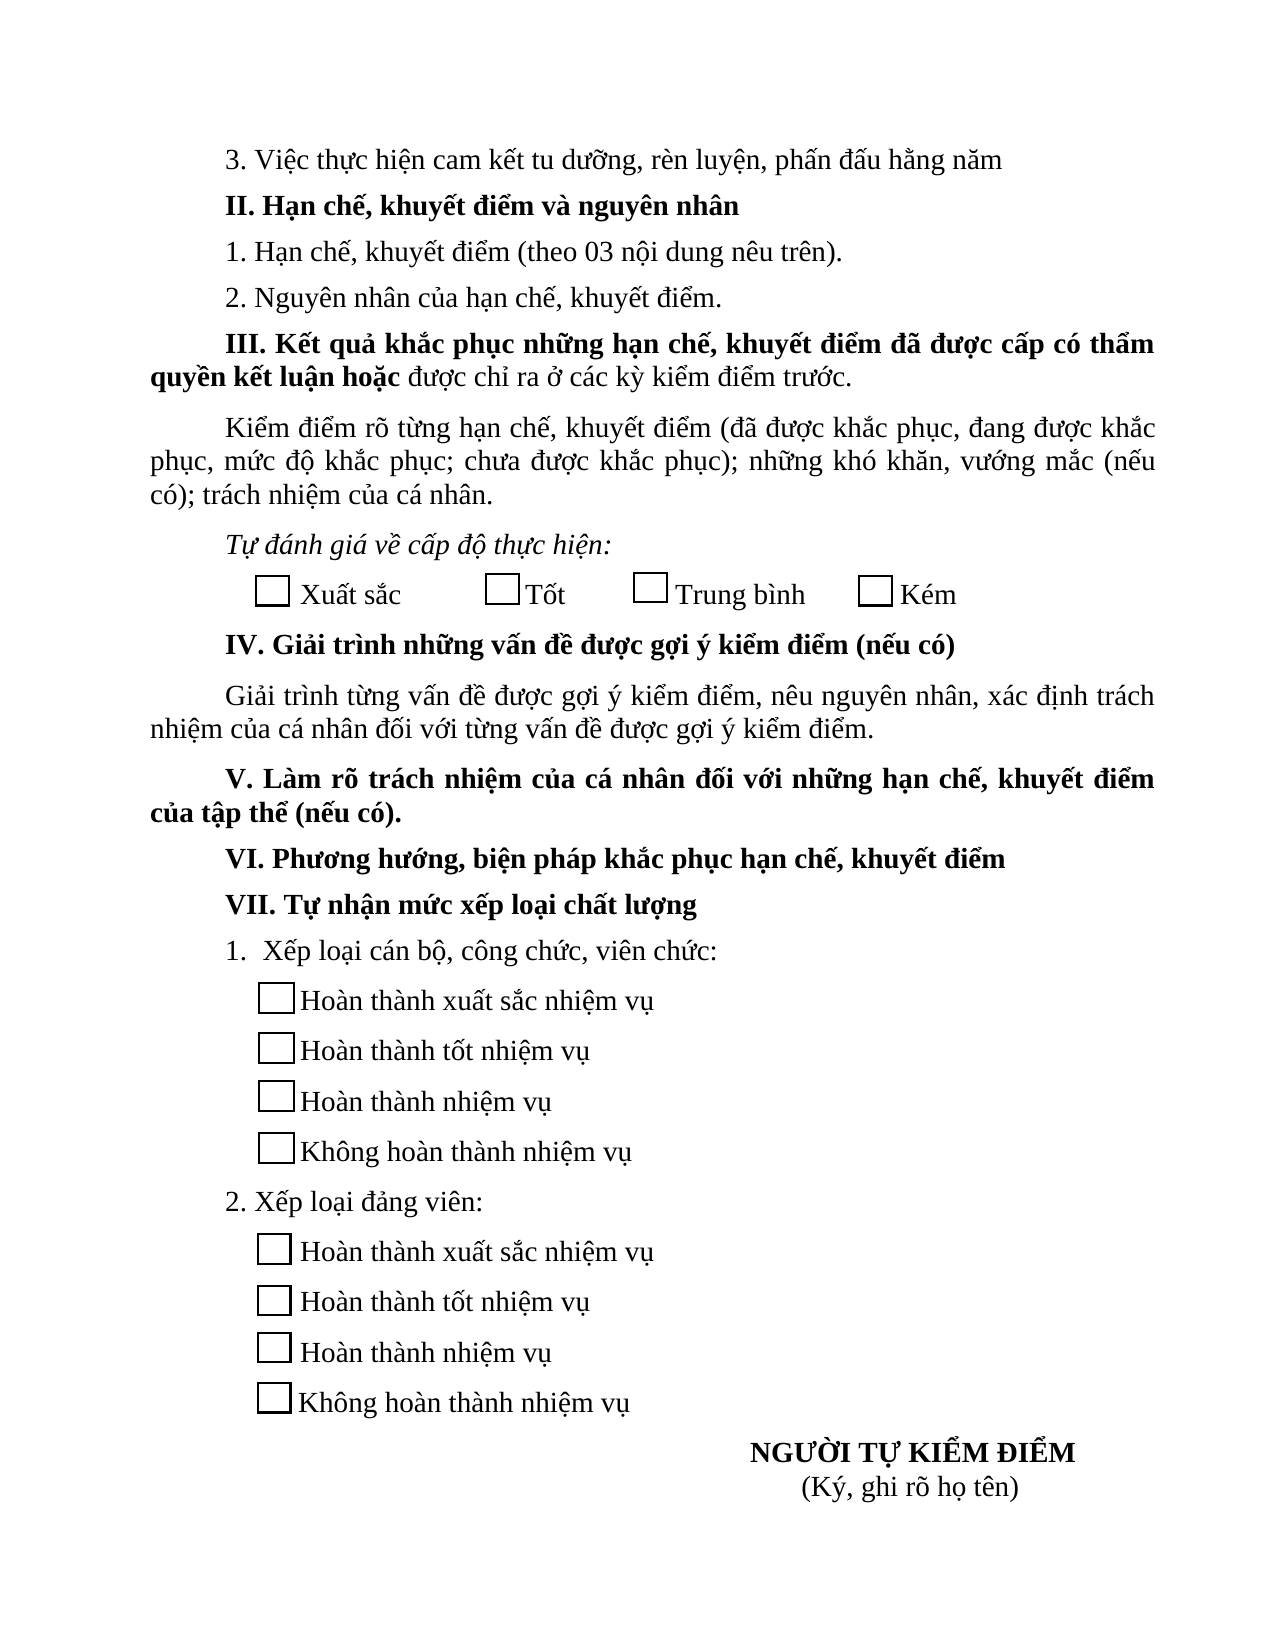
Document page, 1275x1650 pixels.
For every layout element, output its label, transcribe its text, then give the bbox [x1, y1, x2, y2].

text NGƯỜI TỰ KIỂM ĐIỂM [150, 1435, 1157, 1469]
text 1. Hạn chế, khuyết điểm (theo 03 nội dung nêu trên). [150, 234, 1157, 267]
text Kiểm điểm rõ từng hạn chế, khuyết điểm (đã được khắc phục, đang được khắc phục, mức độ khắc phục; chưa được khắc phục); những khó khăn, vướng mắc (nếu có); trách nhiệm của cá nhân. [150, 410, 1157, 510]
text Hoàn thành xuất sắc nhiệm vụ [150, 983, 1157, 1017]
text Không hoàn thành nhiệm vụ [150, 1385, 1157, 1418]
text III. Kết quả khắc phục những hạn chế, khuyết điểm đã được cấp có thẩm quyền kết luận hoặc được chỉ ra ở các kỳ kiểm điểm trước. [150, 326, 1157, 393]
text 3. Việc thực hiện cam kết tu dưỡng, rèn luyện, phấn đấu hằng năm [150, 142, 1157, 175]
text (Ký, ghi rõ họ tên) [150, 1469, 1157, 1502]
text Giải trình từng vấn đề được gợi ý kiểm điểm, nêu nguyên nhân, xác định trách nhiệm của cá nhân đối với từng vấn đề được gợi ý kiểm điểm. [150, 678, 1157, 745]
text VI. Phương hướng, biện pháp khắc phục hạn chế, khuyết điểm [150, 841, 1157, 874]
text Hoàn thành tốt nhiệm vụ [150, 1284, 1157, 1318]
text 2. Nguyên nhân của hạn chế, khuyết điểm. [150, 280, 1157, 313]
text IV. Giải trình những vấn đề được gợi ý kiểm điểm (nếu có) [150, 627, 1157, 661]
text Hoàn thành xuất sắc nhiệm vụ [150, 1234, 1157, 1268]
text Hoàn thành nhiệm vụ [150, 1335, 1157, 1368]
text Không hoàn thành nhiệm vụ [150, 1134, 1157, 1167]
text Hoàn thành tốt nhiệm vụ [150, 1033, 1157, 1067]
text 2. Xếp loại đảng viên: [150, 1184, 1157, 1218]
list Xếp loại cán bộ, công chức, viên chức: [225, 933, 1157, 967]
text V. Làm rõ trách nhiệm của cá nhân đối với những hạn chế, khuyết điểm của tập thể (nếu có). [150, 761, 1157, 828]
text II. Hạn chế, khuyết điểm và nguyên nhân [150, 188, 1157, 221]
text Hoàn thành nhiệm vụ [150, 1084, 1157, 1117]
text VII. Tự nhận mức xếp loại chất lượng [150, 887, 1157, 921]
text Xuất sắc Tốt Trung bình Kém [225, 577, 1157, 611]
text Tự đánh giá về cấp độ thực hiện: [150, 527, 1157, 561]
